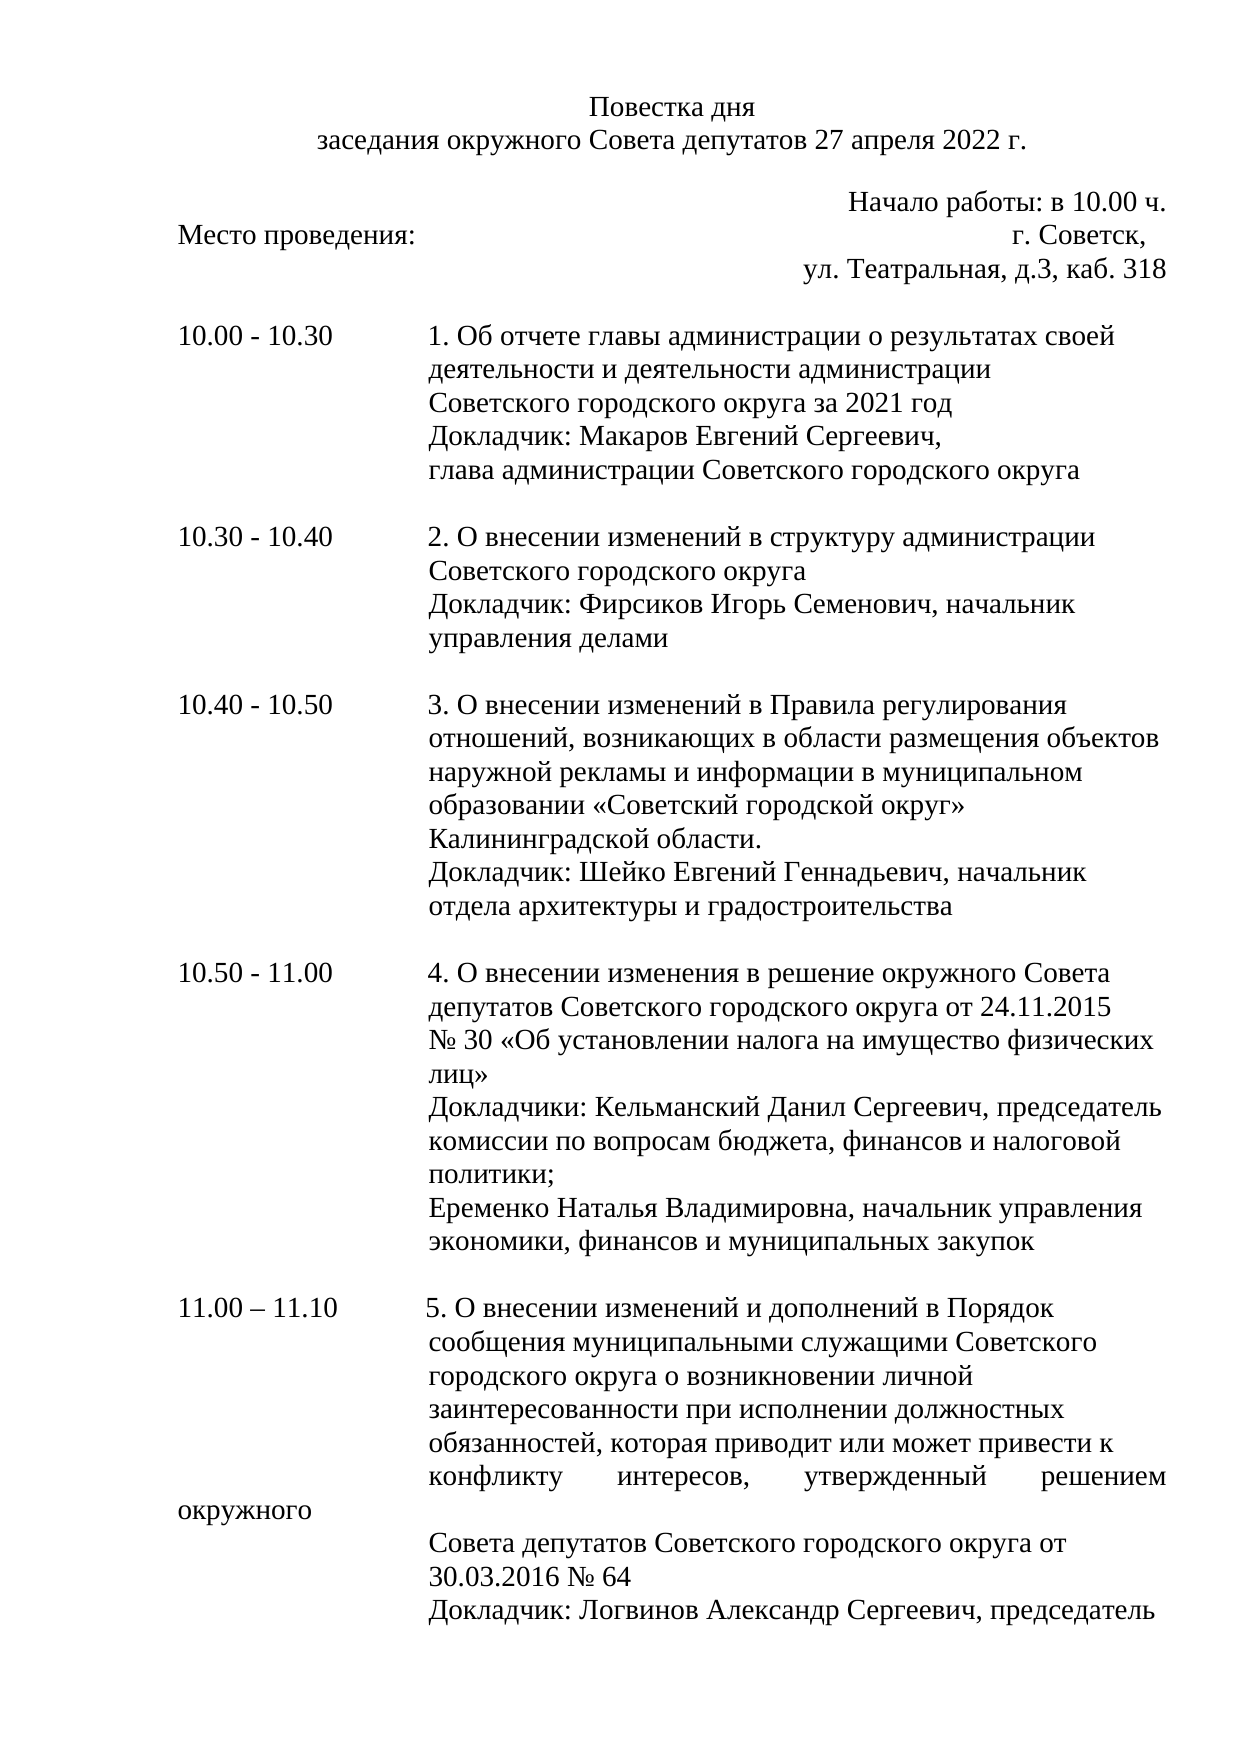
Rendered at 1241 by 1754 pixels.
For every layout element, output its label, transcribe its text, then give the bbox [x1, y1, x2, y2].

text депутатов Советского городского округа от 24.11.2015 [177, 989, 1167, 1022]
text 10.50 - 11.00 4. О внесении изменения в решение окружного Совета [177, 955, 1167, 989]
text комиссии по вопросам бюджета, финансов и налоговой [177, 1123, 1167, 1156]
text заседания окружного Совета депутатов 27 апреля 2022 г. [177, 122, 1167, 156]
text конфликту интересов, утвержденный решением окружного [177, 1458, 1167, 1525]
text 10.40 - 10.50 3. О внесении изменений в Правила регулирования [177, 687, 1167, 720]
text заинтересованности при исполнении должностных [177, 1391, 1167, 1425]
text экономики, финансов и муниципальных закупок [177, 1223, 1167, 1257]
text 30.03.2016 № 64 [177, 1559, 1167, 1592]
text обязанностей, которая приводит или может привести к [177, 1425, 1167, 1458]
text Калининградской области. [177, 821, 1167, 854]
text Советского городского округа [177, 553, 1167, 586]
text отдела архитектуры и градостроительства [177, 888, 1167, 922]
text Совета депутатов Советского городского округа от [177, 1525, 1167, 1559]
text 10.30 - 10.40 2. О внесении изменений в структуру администрации [177, 519, 1167, 553]
text наружной рекламы и информации в муниципальном [177, 754, 1167, 787]
text Повестка дня [177, 89, 1167, 122]
text № 30 «Об установлении налога на имущество физических [177, 1022, 1167, 1056]
text 10.00 - 10.30 1. Об отчете главы администрации о результатах своей [177, 318, 1167, 351]
text Докладчик: Макаров Евгений Сергеевич, [177, 418, 1167, 452]
text ул. Театральная, д.3, каб. 318 [177, 251, 1167, 284]
text Место проведения: г. Советск, [177, 217, 1167, 251]
text Еременко Наталья Владимировна, начальник управления [177, 1190, 1167, 1223]
text Докладчик: Логвинов Александр Сергеевич, председатель [177, 1592, 1167, 1626]
text городского округа о возникновении личной [177, 1358, 1167, 1391]
text деятельности и деятельности администрации [177, 351, 1167, 385]
text Докладчик: Фирсиков Игорь Семенович, начальник [177, 586, 1167, 620]
text Советского городского округа за 2021 год [177, 385, 1167, 418]
text сообщения муниципальными служащими Советского [177, 1324, 1167, 1358]
text Докладчик: Шейко Евгений Геннадьевич, начальник [177, 854, 1167, 888]
text Начало работы: в 10.00 ч. [177, 184, 1167, 217]
text политики; [177, 1156, 1167, 1190]
text образовании «Советский городской округ» [177, 787, 1167, 821]
text лиц» [177, 1056, 1167, 1089]
text Докладчики: Кельманский Данил Сергеевич, председатель [177, 1089, 1167, 1123]
text 11.00 – 11.10 5. О внесении изменений и дополнений в Порядок [177, 1291, 1167, 1324]
text отношений, возникающих в области размещения объектов [177, 720, 1167, 754]
text управления делами [177, 620, 1167, 653]
text глава администрации Советского городского округа [177, 452, 1167, 486]
